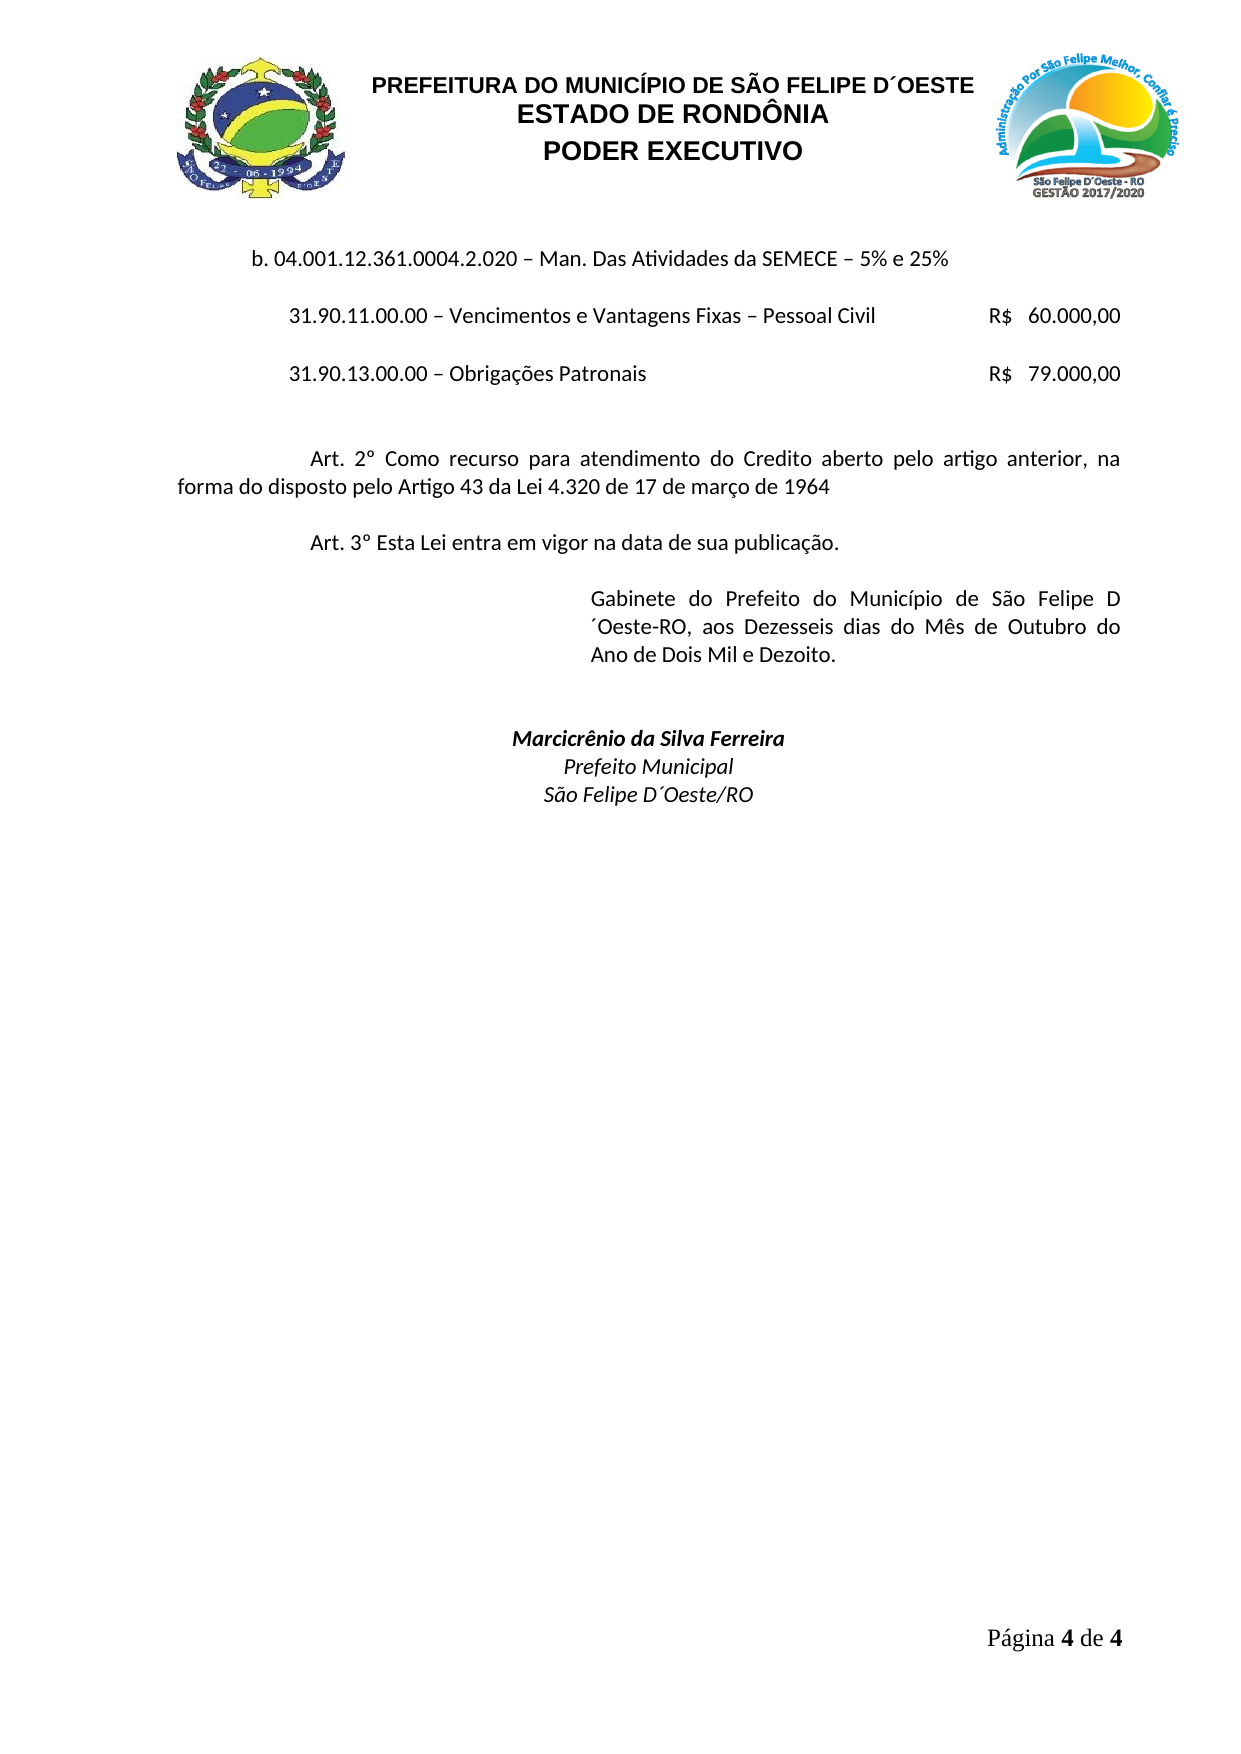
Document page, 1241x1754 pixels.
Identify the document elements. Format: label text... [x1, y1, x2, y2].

text Art. 3º Esta Lei entra em vigor na data de sua publicação. [177, 528, 1122, 556]
text São Felipe D´Oeste/RO [177, 780, 1122, 808]
text 31.90.13.00.00 – Obrigações Patronais R$ 79.000,00 [251, 359, 1122, 387]
text b. 04.001.12.361.0004.2.020 – Man. Das Atividades da SEMECE – 5% e 25% [251, 244, 1122, 272]
text Art. 2º Como recurso para atendimento do Credito aberto pelo artigo anterior, na forma do disposto pelo Artigo 43 da Lei 4.320 de 17 de março de 1964 [177, 444, 1122, 500]
text Prefeito Municipal [177, 752, 1122, 780]
text Gabinete do Prefeito do Município de São Felipe D´Oeste-RO, aos Dezesseis dias do Mês de Outubro do Ano de Dois Mil e Dezoito. [591, 584, 1122, 668]
text 31.90.11.00.00 – Vencimentos e Vantagens Fixas – Pessoal Civil R$ 60.000,00 [251, 302, 1122, 330]
picture [996, 53, 1179, 199]
text Marcicrênio da Silva Ferreira [177, 724, 1122, 752]
picture [176, 56, 350, 199]
